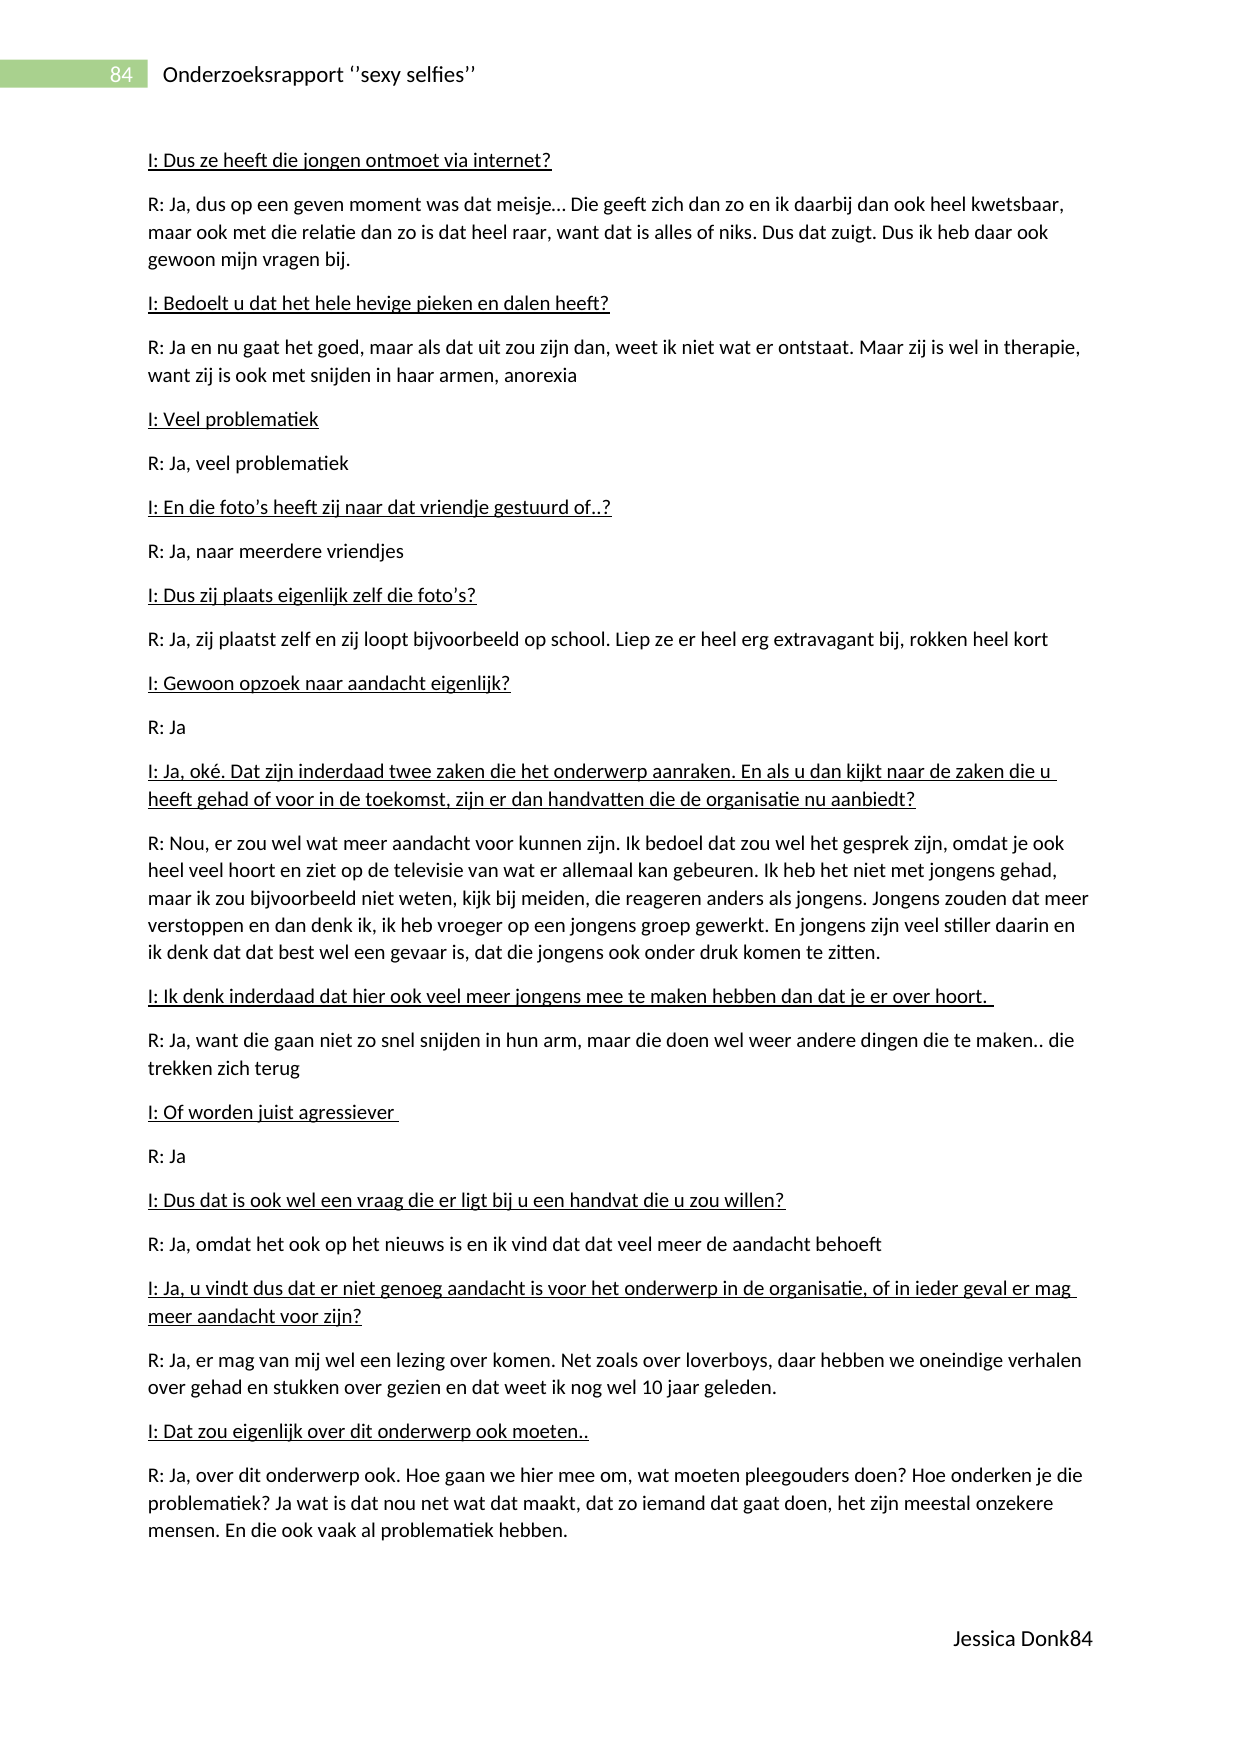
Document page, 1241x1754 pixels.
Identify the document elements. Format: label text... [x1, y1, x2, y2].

text I: Ja, u vindt dus dat er niet genoeg aandacht is voor het onderwerp in de organisatie, of in ieder geval er mag meer aandacht voor zijn? [148, 1275, 1093, 1328]
text R: Nou, er zou wel wat meer aandacht voor kunnen zijn. Ik bedoel dat zou wel het gesprek zijn, omdat je ook heel veel hoort en ziet op de televisie van wat er allemaal kan gebeuren. Ik heb het niet met jongens gehad, maar ik zou bijvoorbeeld niet weten, kijk bij meiden, die reageren anders als jongens. Jongens zouden dat meer verstoppen en dan denk ik, ik heb vroeger op een jongens groep gewerkt. En jongens zijn veel stiller daarin en ik denk dat dat best wel een gevaar is, dat die jongens ook onder druk komen te zitten. [148, 830, 1093, 965]
text I: Dus dat is ook wel een vraag die er ligt bij u een handvat die u zou willen? [148, 1187, 1093, 1213]
text R: Ja [148, 714, 1093, 740]
text I: Dus zij plaats eigenlijk zelf die foto’s? [148, 582, 1093, 608]
text I: Dus ze heeft die jongen ontmoet via internet? [148, 148, 1093, 173]
text R: Ja, er mag van mij wel een lezing over komen. Net zoals over loverboys, daar hebben we oneindige verhalen over gehad en stukken over gezien en dat weet ik nog wel 10 jaar geleden. [148, 1347, 1093, 1400]
text I: Ik denk inderdaad dat hier ook veel meer jongens mee te maken hebben dan dat je er over hoort. [148, 984, 1093, 1009]
text R: Ja, over dit onderwerp ook. Hoe gaan we hier mee om, wat moeten pleegouders doen? Hoe onderken je die problematiek? Ja wat is dat nou net wat dat maakt, dat zo iemand dat gaat doen, het zijn meestal onzekere mensen. En die ook vaak al problematiek hebben. [148, 1462, 1093, 1543]
text I: Gewoon opzoek naar aandacht eigenlijk? [148, 670, 1093, 696]
text I: Veel problematiek [148, 406, 1093, 431]
text R: Ja, naar meerdere vriendjes [148, 538, 1093, 564]
text I: Bedoelt u dat het hele hevige pieken en dalen heeft? [148, 291, 1093, 316]
text R: Ja, dus op een geven moment was dat meisje… Die geeft zich dan zo en ik daarbij dan ook heel kwetsbaar, maar ook met die relatie dan zo is dat heel raar, want dat is alles of niks. Dus dat zuigt. Dus ik heb daar ook gewoon mijn vragen bij. [148, 192, 1093, 272]
text R: Ja en nu gaat het goed, maar als dat uit zou zijn dan, weet ik niet wat er ontstaat. Maar zij is wel in therapie, want zij is ook met snijden in haar armen, anorexia [148, 334, 1093, 387]
text R: Ja, want die gaan niet zo snel snijden in hun arm, maar die doen wel weer andere dingen die te maken.. die trekken zich terug [148, 1028, 1093, 1081]
text R: Ja [148, 1143, 1093, 1169]
text R: Ja, omdat het ook op het nieuws is en ik vind dat dat veel meer de aandacht behoeft [148, 1231, 1093, 1257]
text I: Of worden juist agressiever [148, 1099, 1093, 1124]
text R: Ja, zij plaatst zelf en zij loopt bijvoorbeeld op school. Liep ze er heel erg extravagant bij, rokken heel kort [148, 626, 1093, 652]
text I: Dat zou eigenlijk over dit onderwerp ook moeten.. [148, 1418, 1093, 1444]
text R: Ja, veel problematiek [148, 450, 1093, 476]
text I: En die foto’s heeft zij naar dat vriendje gestuurd of..? [148, 494, 1093, 519]
text I: Ja, oké. Dat zijn inderdaad twee zaken die het onderwerp aanraken. En als u dan kijkt naar de zaken die u heeft gehad of voor in de toekomst, zijn er dan handvatten die de organisatie nu aanbiedt? [148, 758, 1093, 811]
